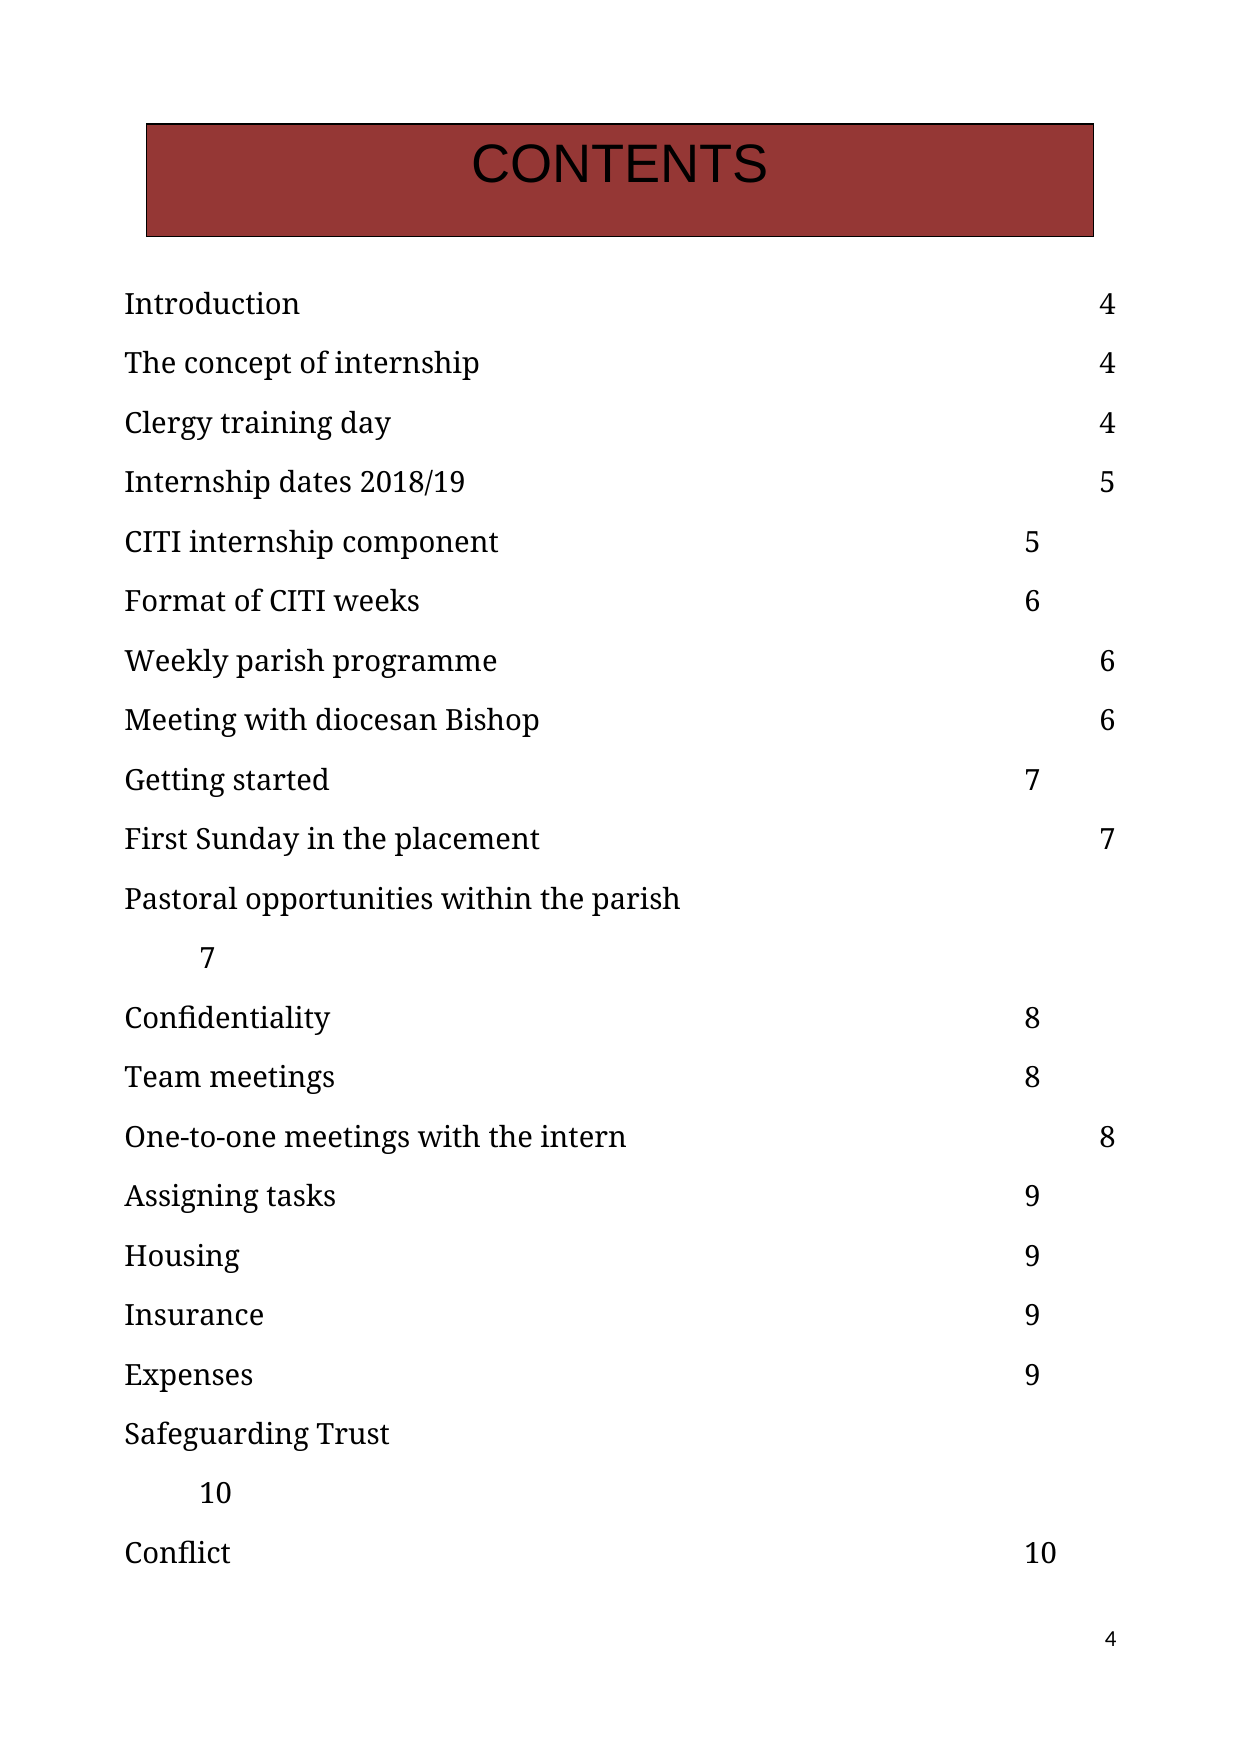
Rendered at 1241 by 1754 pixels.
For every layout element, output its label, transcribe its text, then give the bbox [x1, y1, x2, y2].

text Internship dates 2018/19 5 [124, 462, 1116, 501]
text Format of CITI weeks 6 [124, 581, 1116, 620]
text Insurance 9 [124, 1294, 1116, 1334]
text Weekly parish programme 6 [124, 640, 1116, 680]
text The concept of internship 4 [124, 343, 1116, 382]
text Team meetings 8 [124, 1056, 1116, 1096]
text First Sunday in the placement 7 [124, 818, 1116, 858]
text Pastoral opportunities within the parish 7 [124, 878, 1116, 977]
text Introduction 4 [124, 283, 1116, 323]
text Getting started 7 [124, 759, 1116, 799]
text Confidentiality 8 [124, 997, 1116, 1037]
text Conflict 10 [124, 1532, 1116, 1572]
text Clergy training day 4 [124, 402, 1116, 442]
text One-to-one meetings with the intern 8 [124, 1116, 1116, 1156]
text Meeting with diocesan Bishop 6 [124, 699, 1116, 739]
text Housing 9 [124, 1235, 1116, 1274]
text Expenses 9 [124, 1354, 1116, 1393]
text Safeguarding Trust 10 [124, 1413, 1116, 1512]
text CITI internship component 5 [124, 521, 1116, 561]
text Assigning tasks 9 [124, 1175, 1116, 1215]
